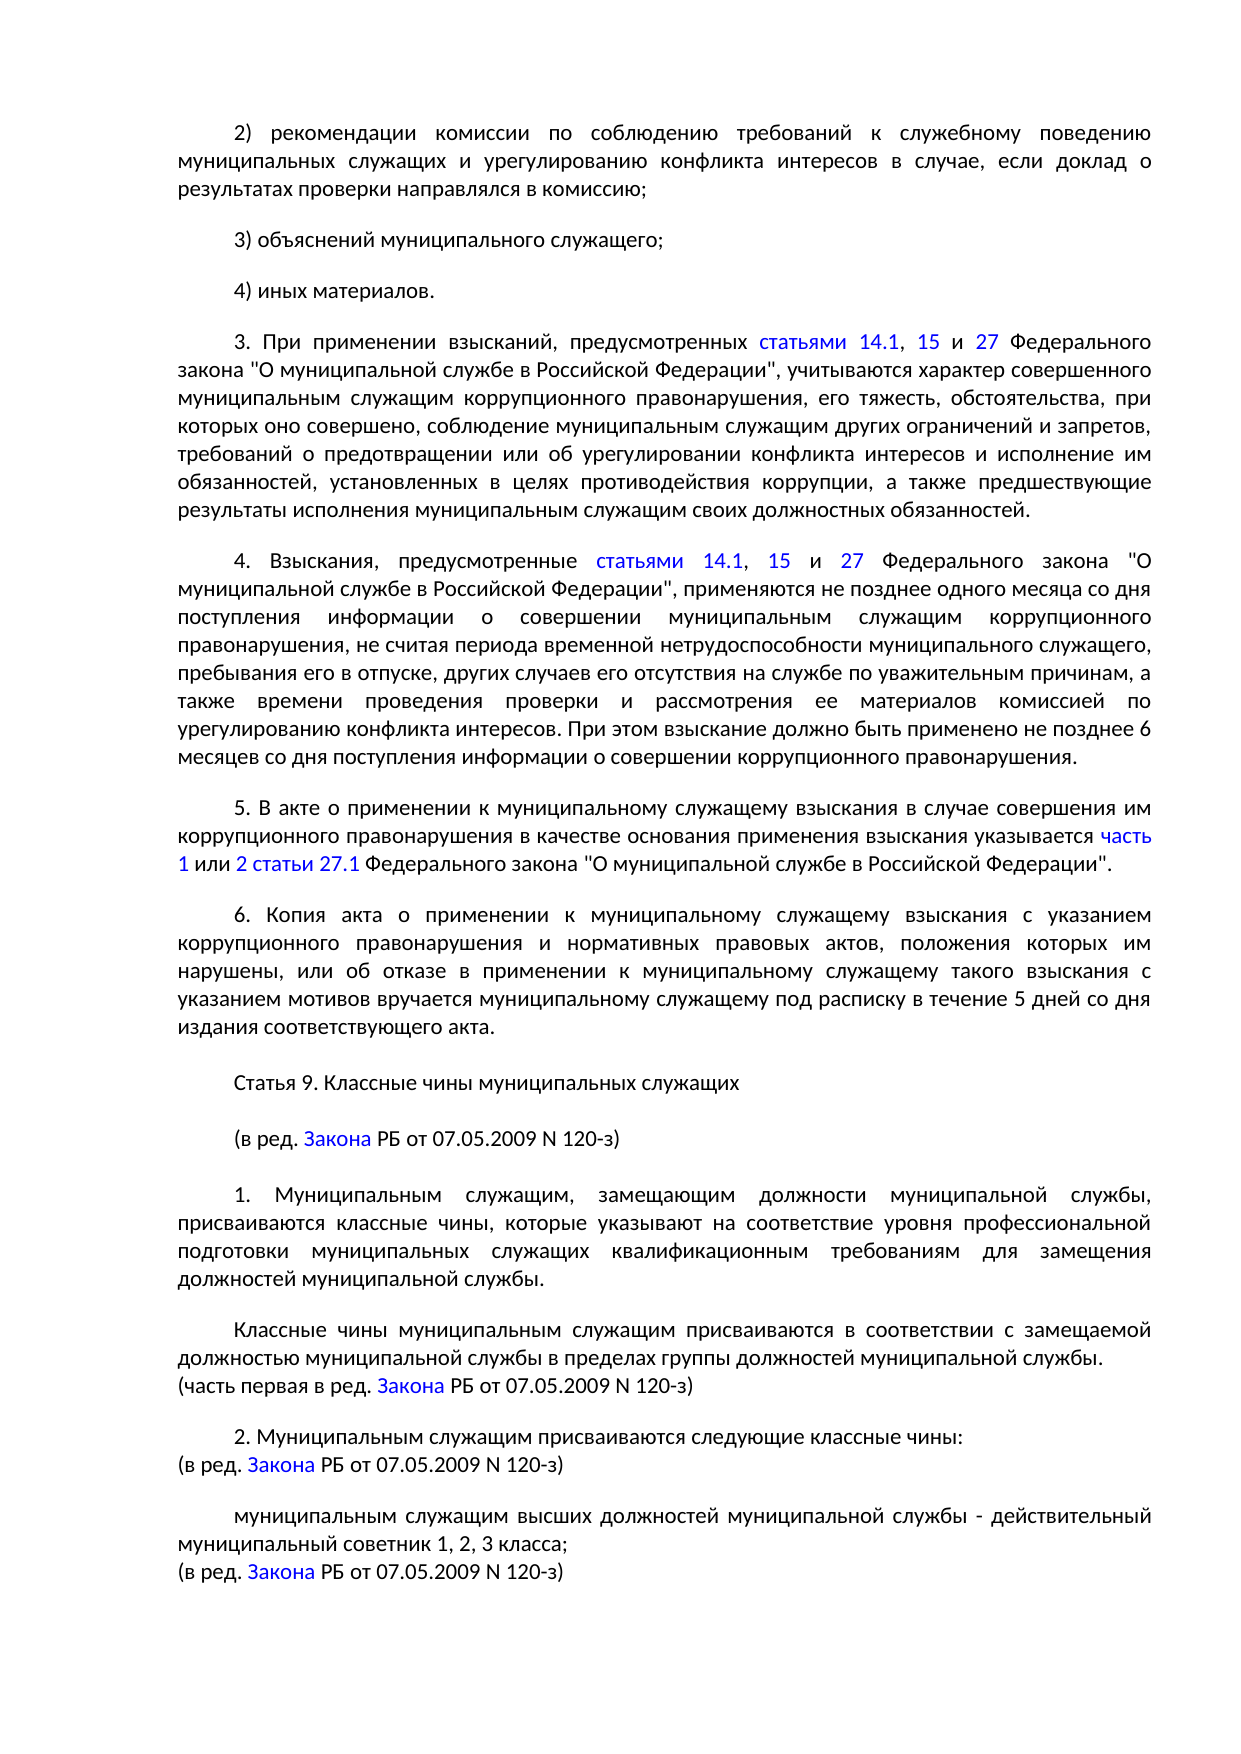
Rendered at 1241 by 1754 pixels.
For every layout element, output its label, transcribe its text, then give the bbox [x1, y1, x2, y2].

text 5. В акте о применении к муниципальному служащему взыскания в случае совершения им коррупционного правонарушения в качестве основания применения взыскания указывается часть 1 или 2 статьи 27.1 Федерального закона "О муниципальной службе в Российской Федерации". [177, 793, 1152, 877]
text 2. Муниципальным служащим присваиваются следующие классные чины: [177, 1422, 1152, 1450]
text (в ред. Закона РБ от 07.05.2009 N 120-з) [177, 1450, 1152, 1478]
text Классные чины муниципальным служащим присваиваются в соответствии с замещаемой должностью муниципальной службы в пределах группы должностей муниципальной службы. [177, 1315, 1152, 1371]
text 2) рекомендации комиссии по соблюдению требований к служебному поведению муниципальных служащих и урегулированию конфликта интересов в случае, если доклад о результатах проверки направлялся в комиссию; [177, 118, 1152, 202]
text 1. Муниципальным служащим, замещающим должности муниципальной службы, присваиваются классные чины, которые указывают на соответствие уровня профессиональной подготовки муниципальных служащих квалификационным требованиям для замещения должностей муниципальной службы. [177, 1180, 1152, 1292]
text Статья 9. Классные чины муниципальных служащих [177, 1068, 1152, 1096]
text 4. Взыскания, предусмотренные статьями 14.1, 15 и 27 Федерального закона "О муниципальной службе в Российской Федерации", применяются не позднее одного месяца со дня поступления информации о совершении муниципальным служащим коррупционного правонарушения, не считая периода временной нетрудоспособности муниципального служащего, пребывания его в отпуске, других случаев его отсутствия на службе по уважительным причинам, а также времени проведения проверки и рассмотрения ее материалов комиссией по урегулированию конфликта интересов. При этом взыскание должно быть применено не позднее 6 месяцев со дня поступления информации о совершении коррупционного правонарушения. [177, 546, 1152, 770]
text (в ред. Закона РБ от 07.05.2009 N 120-з) [177, 1124, 1152, 1152]
text 3) объяснений муниципального служащего; [177, 225, 1152, 253]
text 3. При применении взысканий, предусмотренных статьями 14.1, 15 и 27 Федерального закона "О муниципальной службе в Российской Федерации", учитываются характер совершенного муниципальным служащим коррупционного правонарушения, его тяжесть, обстоятельства, при которых оно совершено, соблюдение муниципальным служащим других ограничений и запретов, требований о предотвращении или об урегулировании конфликта интересов и исполнение им обязанностей, установленных в целях противодействия коррупции, а также предшествующие результаты исполнения муниципальным служащим своих должностных обязанностей. [177, 327, 1152, 523]
text 4) иных материалов. [177, 276, 1152, 304]
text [177, 1557, 1152, 1585]
text 6. Копия акта о применении к муниципальному служащему взыскания с указанием коррупционного правонарушения и нормативных правовых актов, положения которых им нарушены, или об отказе в применении к муниципальному служащему такого взыскания с указанием мотивов вручается муниципальному служащему под расписку в течение 5 дней со дня издания соответствующего акта. [177, 900, 1152, 1040]
text муниципальным служащим высших должностей муниципальной службы - действительный муниципальный советник 1, 2, 3 класса; [177, 1501, 1152, 1557]
text (часть первая в ред. Закона РБ от 07.05.2009 N 120-з) [177, 1371, 1152, 1399]
